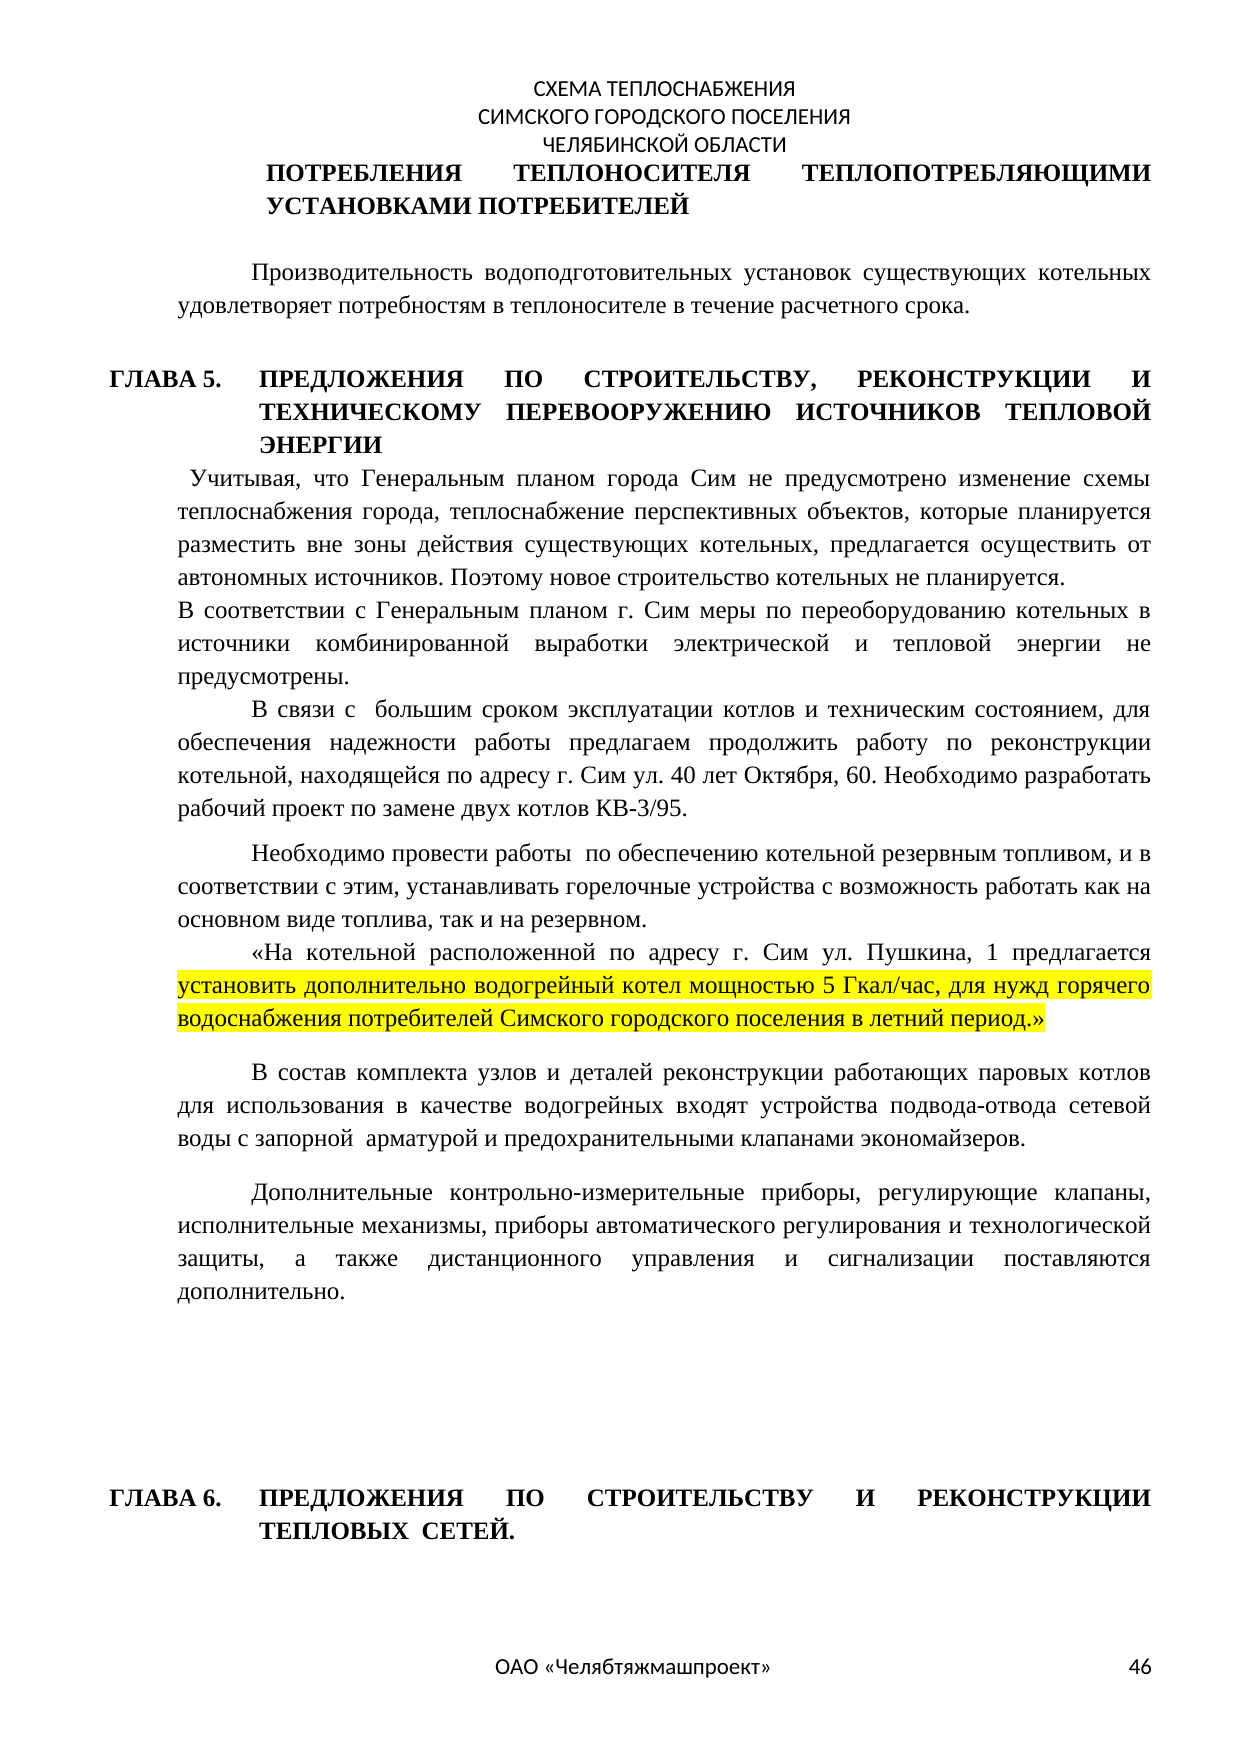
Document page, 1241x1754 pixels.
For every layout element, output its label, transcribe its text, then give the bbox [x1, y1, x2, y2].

text В соответствии с Генеральным планом г. Сим меры по переоборудованию котельных в источники комбинированной выработки электрической и тепловой энергии не предусмотрены. [177, 595, 1152, 690]
list ПРЕДЛОЖЕНИЯ ПО СТРОИТЕЛЬСТВУ, РЕКОНСТРУКЦИИ И ТЕХНИЧЕСКОМУ ПЕРЕВООРУЖЕНИЮ ИСТОЧНИКОВ ТЕПЛОВОЙ ЭНЕРГИИ [221, 364, 1152, 459]
text Производительность водоподготовительных установок существующих котельных удовлетворяет потребностям в теплоносителе в течение расчетного срока. [177, 257, 1152, 319]
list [228, 158, 1152, 219]
text Дополнительные контрольно-измерительные приборы, регулирующие клапаны, исполнительные механизмы, приборы автоматического регулирования и технологической защиты, а также дистанционного управления и сигнализации поставляются дополнительно. [177, 1177, 1152, 1305]
text «На котельной расположенной по адресу г. Сим ул. Пушкина, 1 предлагается установить дополнительно водогрейный котел мощностью 5 Гкал/час, для нужд горячего водоснабжения потребителей Симского городского поселения в летний период.» [177, 999, 1152, 1032]
text В связи с большим сроком эксплуатации котлов и техническим состоянием, для обеспечения надежности работы предлагаем продолжить работу по реконструкции котельной, находящейся по адресу г. Сим ул. 40 лет Октября, 60. Необходимо разработать рабочий проект по замене двух котлов КВ-3/95. [177, 694, 1152, 822]
text «На котельной расположенной по адресу г. Сим ул. Пушкина, 1 предлагается установить дополнительно водогрейный котел мощностью 5 Гкал/час, для нужд горячего водоснабжения потребителей Симского городского поселения в летний период.» [177, 937, 1152, 970]
text В состав комплекта узлов и деталей реконструкции работающих паровых котлов для использования в качестве водогрейных входят устройства подвода-отвода сетевой воды с запорной арматурой и предохранительными клапанами экономайзеров. [177, 1057, 1152, 1152]
text Учитывая, что Генеральным планом города Сим не предусмотрено изменение схемы теплоснабжения города, теплоснабжение перспективных объектов, которые планируется разместить вне зоны действия существующих котельных, предлагается осуществить от автономных источников. Поэтому новое строительство котельных не планируется. [177, 463, 1152, 591]
text Необходимо провести работы по обеспечению котельной резервным топливом, и в соответствии с этим, устанавливать горелочные устройства с возможность работать как на основном виде топлива, так и на резервном. [177, 838, 1152, 933]
list ПРЕДЛОЖЕНИЯ ПО СТРОИТЕЛЬСТВУ И РЕКОНСТРУКЦИИ ТЕПЛОВЫХ СЕТЕЙ. [221, 1483, 1152, 1545]
